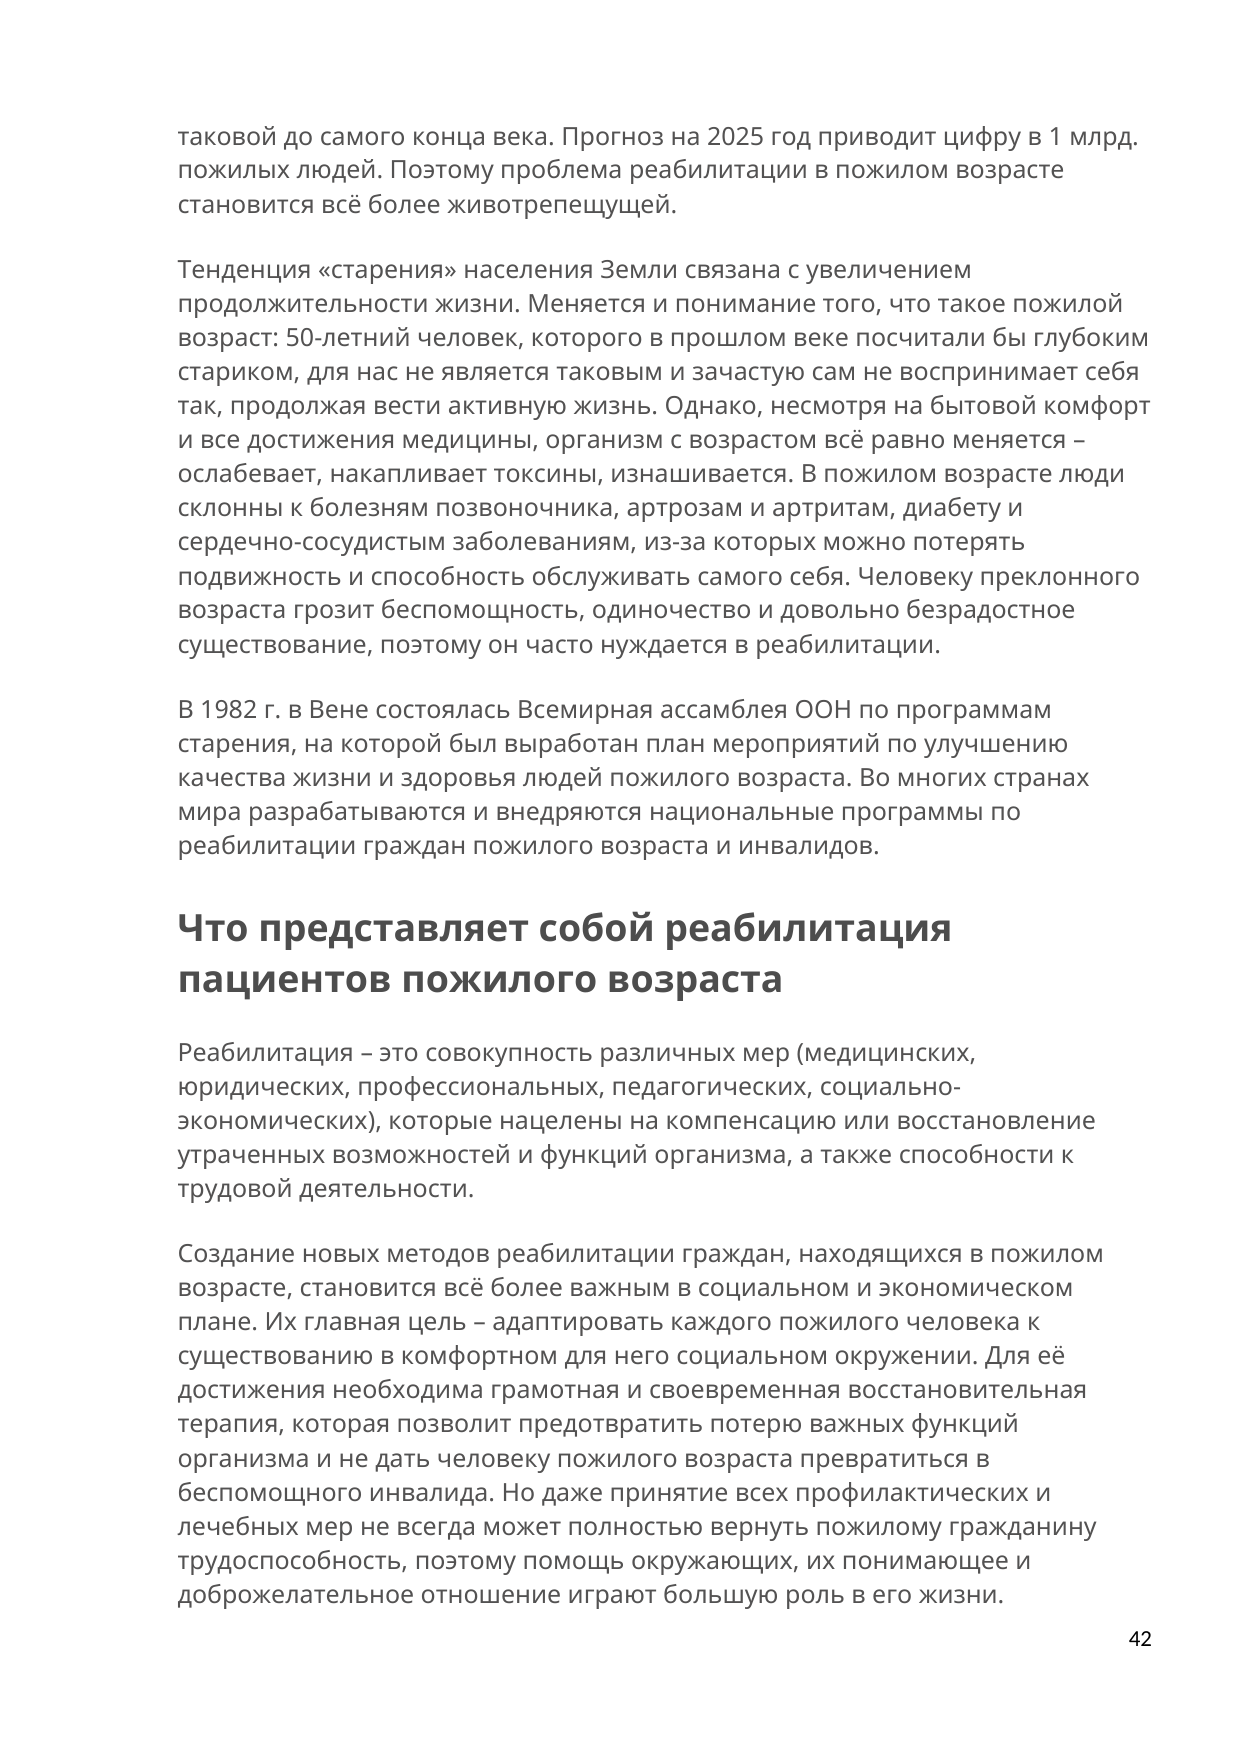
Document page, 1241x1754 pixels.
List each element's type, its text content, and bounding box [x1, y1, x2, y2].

text Реабилитация – это совокупность различных мер (медицинских, юридических, профессиональных, педагогических, социально-экономических), которые нацелены на компенсацию или восстановление утраченных возможностей и функций организма, а также способности к трудовой деятельности. [177, 1034, 1152, 1204]
text В 1982 г. в Вене состоялась Всемирная ассамблея ООН по программам старения, на которой был выработан план мероприятий по улучшению качества жизни и здоровья людей пожилого возраста. Во многих странах мира разрабатываются и внедряются национальные программы по реабилитации граждан пожилого возраста и инвалидов. [177, 692, 1152, 862]
text Создание новых методов реабилитации граждан, находящихся в пожилом возрасте, становится всё более важным в социальном и экономическом плане. Их главная цель – адаптировать каждого пожилого человека к существованию в комфортном для него социальном окружении. Для её достижения необходима грамотная и своевременная восстановительная терапия, которая позволит предотвратить потерю важных функций организма и не дать человеку пожилого возраста превратиться в беспомощного инвалида. Но даже принятие всех профилактических и лечебных мер не всегда может полностью вернуть пожилому гражданину трудоспособность, поэтому помощь окружающих, их понимающее и доброжелательное отношение играют большую роль в его жизни. [177, 1236, 1152, 1611]
text Тенденция «старения» населения Земли связана с увеличением продолжительности жизни. Меняется и понимание того, что такое пожилой возраст: 50-летний человек, которого в прошлом веке посчитали бы глубоким стариком, для нас не является таковым и зачастую сам не воспринимает себя так, продолжая вести активную жизнь. Однако, несмотря на бытовой комфорт и все достижения медицины, организм с возрастом всё равно меняется – ослабевает, накапливает токсины, изнашивается. В пожилом возрасте люди склонны к болезням позвоночника, артрозам и артритам, диабету и сердечно-сосудистым заболеваниям, из-за которых можно потерять подвижность и способность обслуживать самого себя. Человеку преклонного возраста грозит беспомощность, одиночество и довольно безрадостное существование, поэтому он часто нуждается в реабилитации. [177, 252, 1152, 660]
text Что представляет собой реабилитация пациентов пожилого возраста [177, 901, 1152, 1003]
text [177, 118, 1152, 220]
